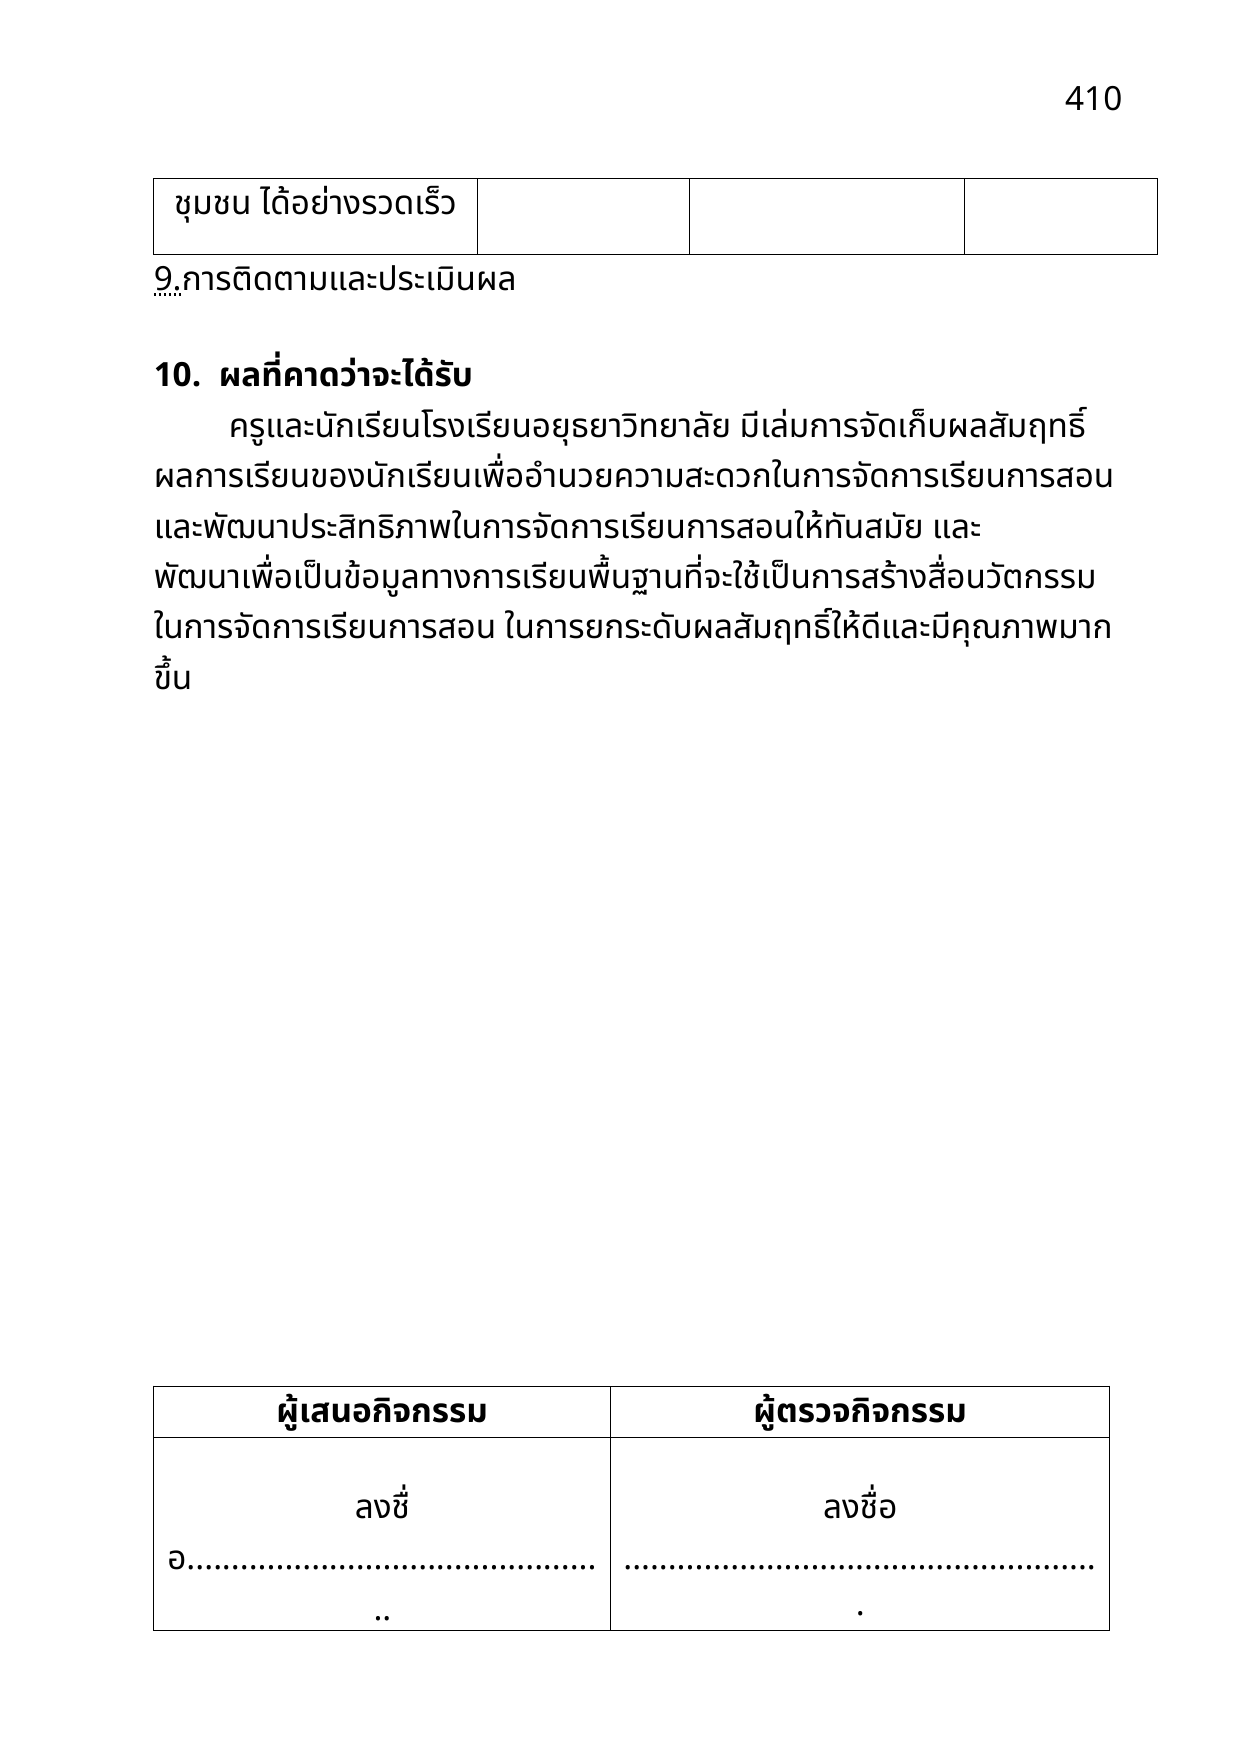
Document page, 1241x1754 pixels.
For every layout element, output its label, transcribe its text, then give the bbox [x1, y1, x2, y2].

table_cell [478, 179, 689, 254]
table_header ผู้เสนอกิจกรรม [154, 1387, 610, 1437]
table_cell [611, 1438, 1109, 1630]
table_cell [690, 179, 964, 254]
subtitle 10. ผลที่คาดว่าจะได้รับ [153, 351, 1122, 402]
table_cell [154, 179, 477, 254]
subtitle ครูและนักเรียนโรงเรียนอยุธยาวิทยาลัย มีเล่มการจัดเก็บผลสัมฤทธิ์ผลการเรียนของนักเรียนเพื่ออำนวยความสะดวกในการจัดการเรียนการสอนและพัฒนาประสิทธิภาพในการจัดการเรียนการสอนให้ทันสมัย และ [153, 402, 1122, 553]
subtitle พัฒนาเพื่อเป็นข้อมูลทางการเรียนพื้นฐานที่จะใช้เป็นการสร้างสื่อนวัตกรรมในการจัดการเรียนการสอน ในการยกระดับผลสัมฤทธิ์ให้ดีและมีคุณภาพมากขึ้น [153, 553, 1122, 704]
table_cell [154, 1438, 610, 1630]
subtitle 9.การติดตามและประเมินผล [153, 255, 1122, 306]
table_header ผู้ตรวจกิจกรรม [611, 1387, 1109, 1437]
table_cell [965, 179, 1157, 254]
